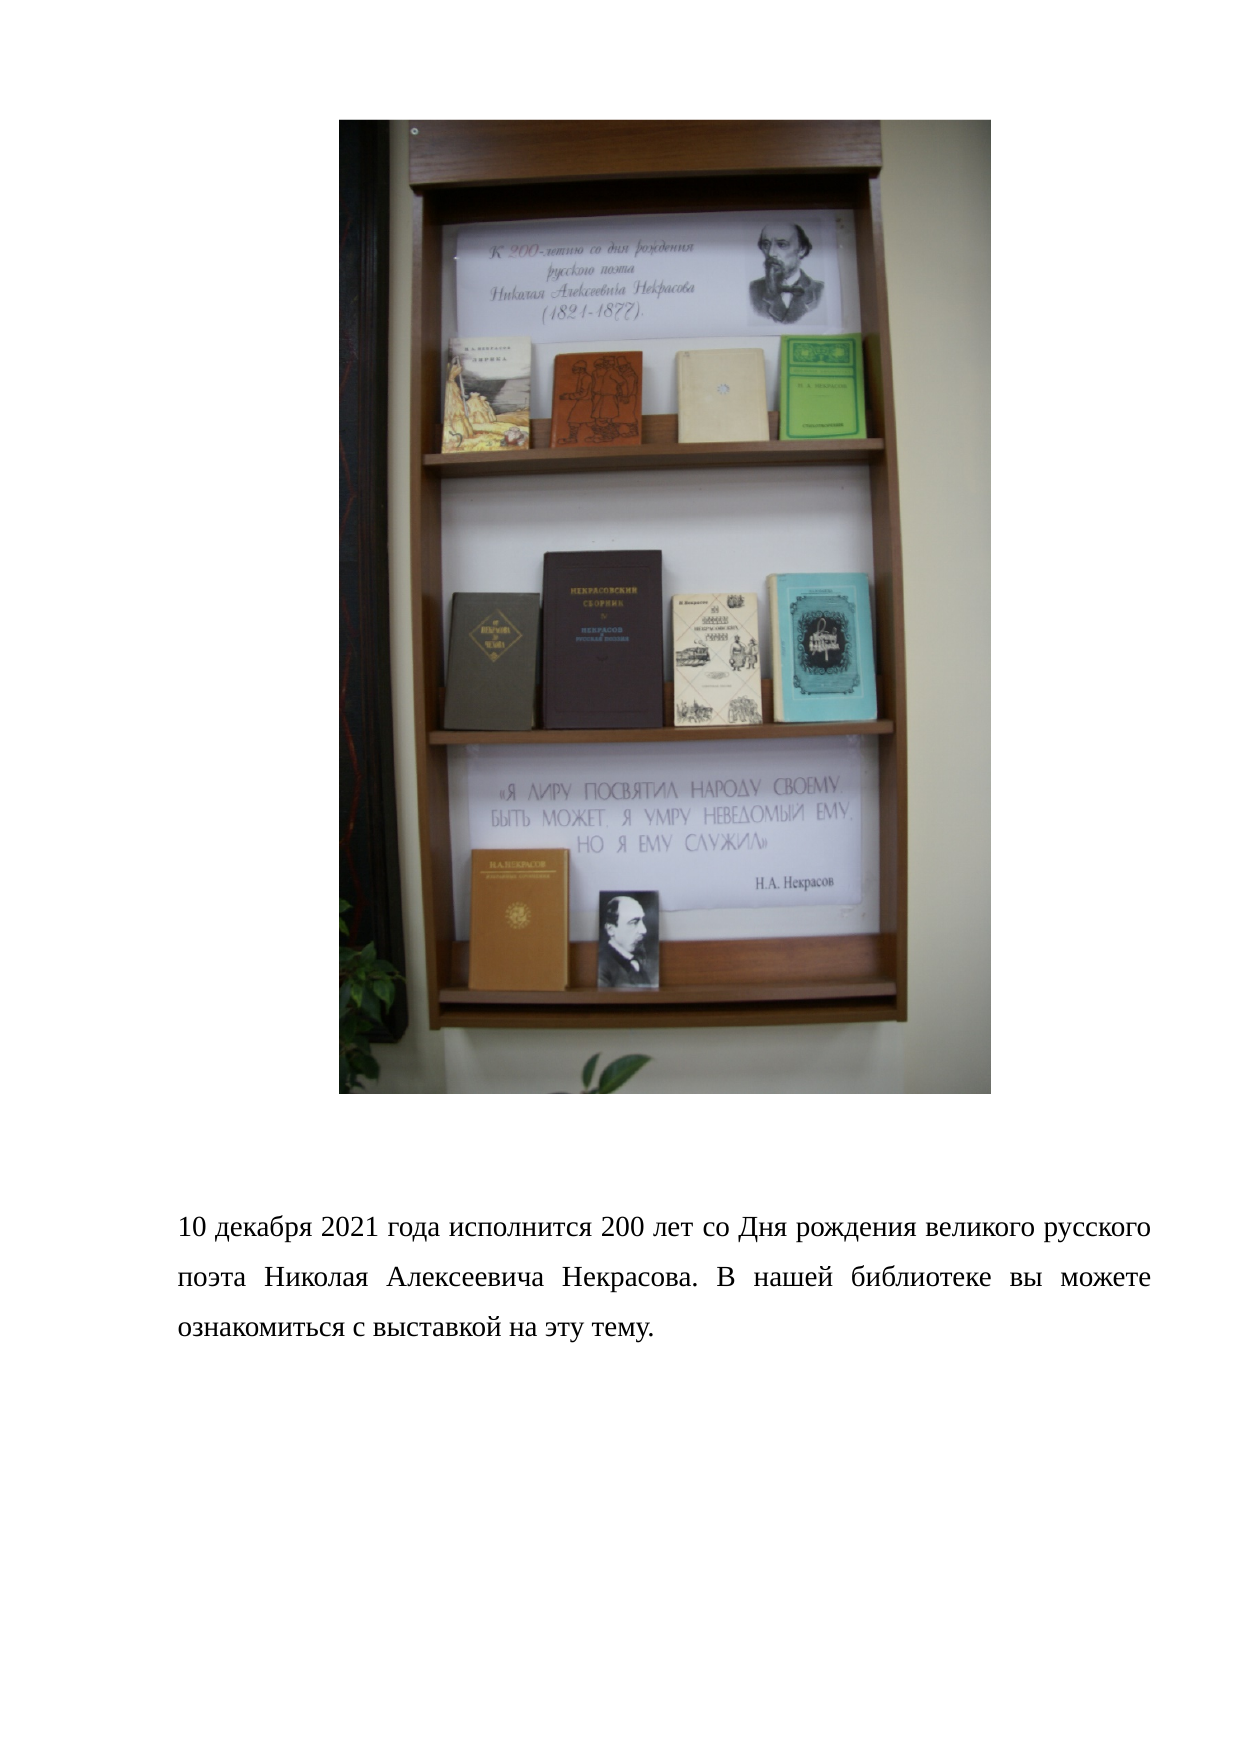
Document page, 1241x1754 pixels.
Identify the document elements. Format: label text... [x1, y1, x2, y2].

subtitle 10 декабря 2021 года исполнится 200 лет со Дня рождения великого русского поэта Николая Алексеевича Некрасова. В нашей библиотеке вы можете ознакомиться с выставкой на эту тему. [177, 1209, 1152, 1343]
picture [339, 121, 991, 1094]
